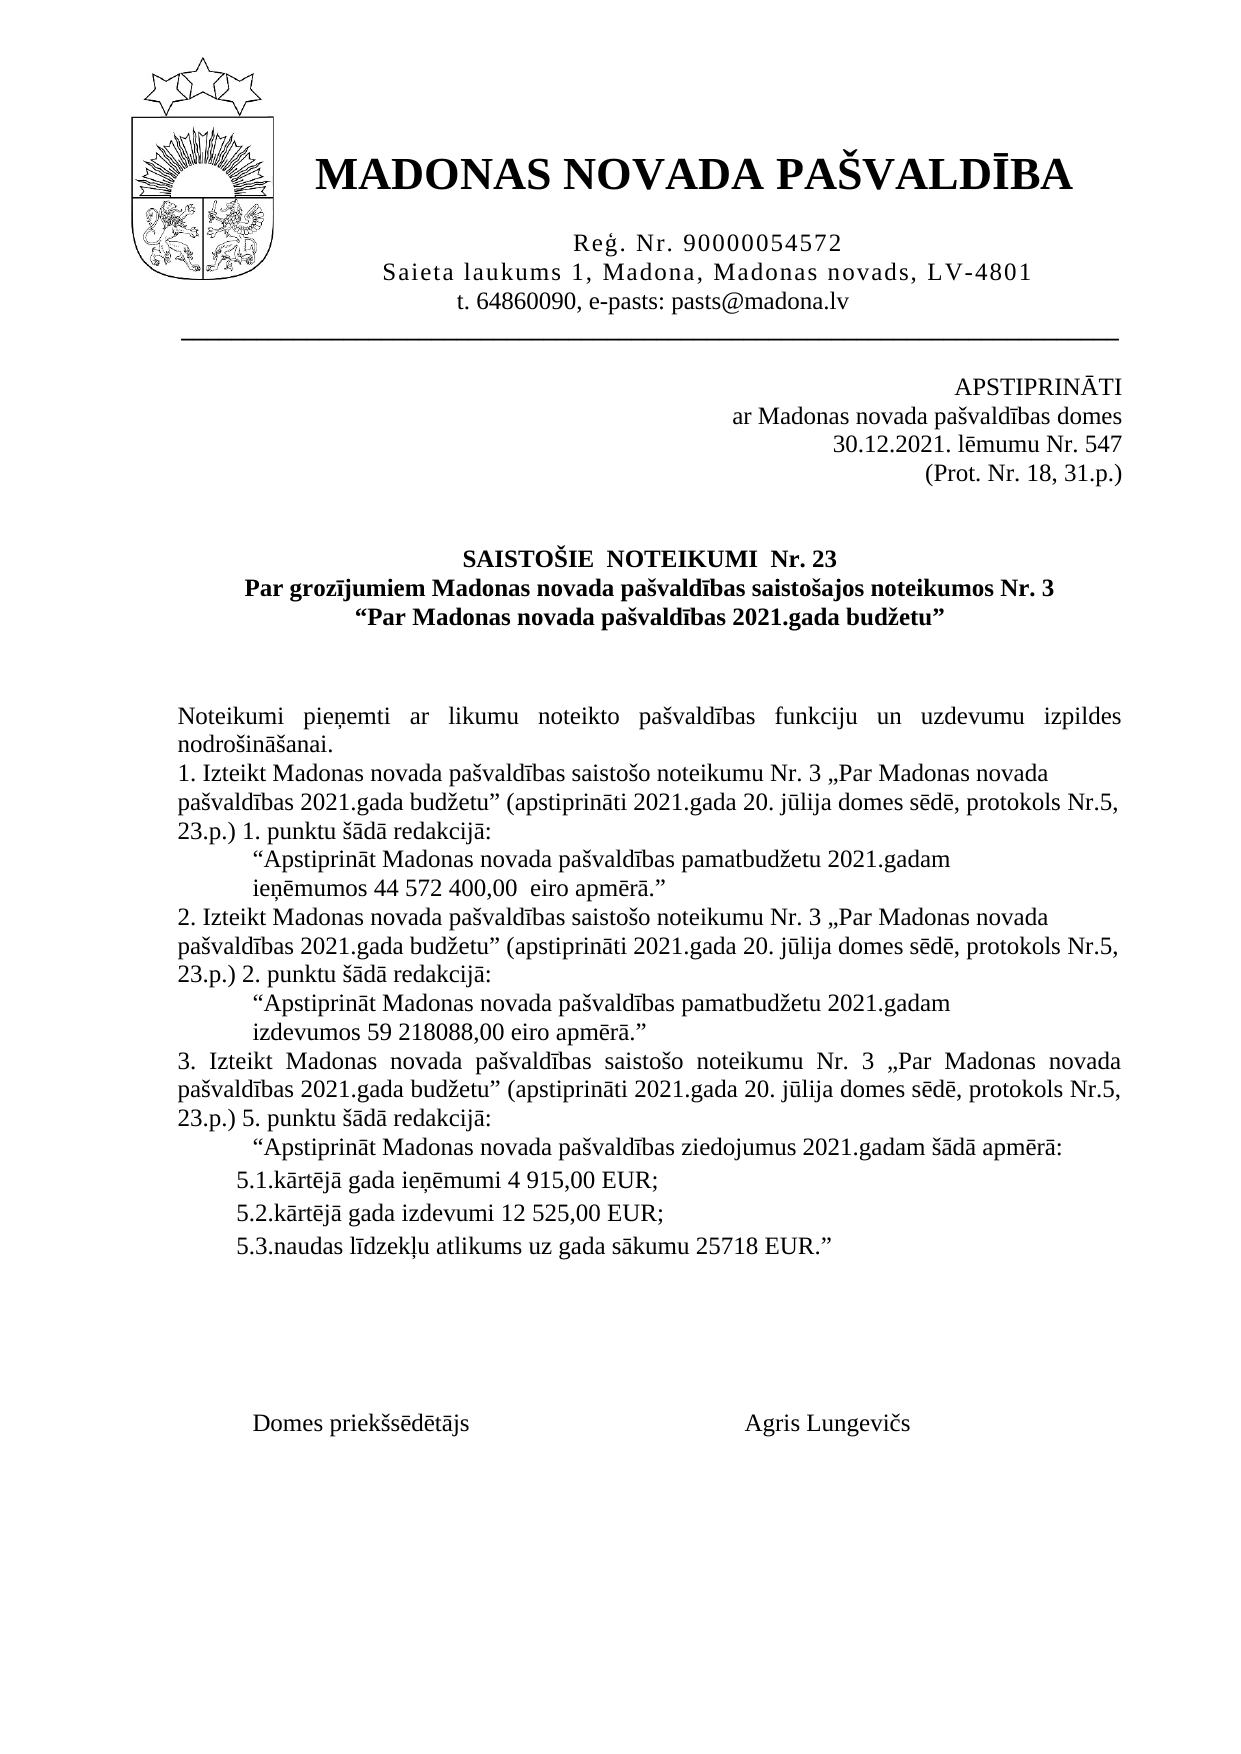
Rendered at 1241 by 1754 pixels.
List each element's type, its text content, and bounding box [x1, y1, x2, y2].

text (Prot. Nr. 18, 31.p.) [177, 458, 1122, 487]
text “Par Madonas novada pašvaldības 2021.gada budžetu” [177, 602, 1122, 631]
text Par grozījumiem Madonas novada pašvaldības saistošajos noteikumos Nr. 3 [177, 573, 1122, 602]
text Domes priekšsēdētājs Agris Lungevičs [252, 1408, 1122, 1437]
text 2. Izteikt Madonas novada pašvaldības saistošo noteikumu Nr. 3 „Par Madonas novada pašvaldības 2021.gada budžetu” (apstiprināti 2021.gada 20. jūlija domes sēdē, protokols Nr.5, 23.p.) 2. punktu šādā redakcijā: [177, 902, 1122, 988]
text 5.3.naudas līdzekļu atlikums uz gada sākumu 25718 EUR.” [236, 1231, 1122, 1260]
text “Apstiprināt Madonas novada pašvaldības pamatbudžetu 2021.gadam [252, 844, 1122, 873]
text ieņēmumos 44 572 400,00 eiro apmērā.” [177, 873, 1122, 902]
text 5.2.kārtējā gada izdevumi 12 525,00 EUR; [236, 1198, 1122, 1227]
text 1. Izteikt Madonas novada pašvaldības saistošo noteikumu Nr. 3 „Par Madonas novada pašvaldības 2021.gada budžetu” (apstiprināti 2021.gada 20. jūlija domes sēdē, protokols Nr.5, 23.p.) 1. punktu šādā redakcijā: [177, 758, 1122, 844]
text Reģ. Nr. 90000054572 [274, 228, 1122, 257]
text 3. Izteikt Madonas novada pašvaldības saistošo noteikumu Nr. 3 „Par Madonas novada pašvaldības 2021.gada budžetu” (apstiprināti 2021.gada 20. jūlija domes sēdē, protokols Nr.5, 23.p.) 5. punktu šādā redakcijā: [177, 1046, 1122, 1132]
picture [131, 57, 274, 280]
text 5.1.kārtējā gada ieņēmumi 4 915,00 EUR; [236, 1165, 1122, 1194]
text MADONAS NOVADA PAŠVALDĪBA [274, 147, 1122, 199]
text izdevumos 59 218088,00 eiro apmērā.” [177, 1017, 1122, 1046]
text SAISTOŠIE NOTEIKUMI Nr. 23 [177, 544, 1122, 573]
text Noteikumi pieņemti ar likumu noteikto pašvaldības funkciju un uzdevumu izpildes nodrošināšanai. [177, 701, 1122, 758]
text APSTIPRINĀTI [177, 372, 1122, 401]
text Saieta laukums 1, Madona, Madonas novads, LV-4801 [177, 257, 1122, 286]
text “Apstiprināt Madonas novada pašvaldības ziedojumus 2021.gadam šādā apmērā: [177, 1132, 1122, 1161]
text ar Madonas novada pašvaldības domes [177, 401, 1122, 429]
text “Apstiprināt Madonas novada pašvaldības pamatbudžetu 2021.gadam [252, 988, 1122, 1017]
text 30.12.2021. lēmumu Nr. 547 [177, 429, 1122, 458]
text t. 64860090, e-pasts: pasts@madona.lv [177, 286, 1122, 314]
text ___________________________________________________________________________ [177, 314, 1122, 343]
